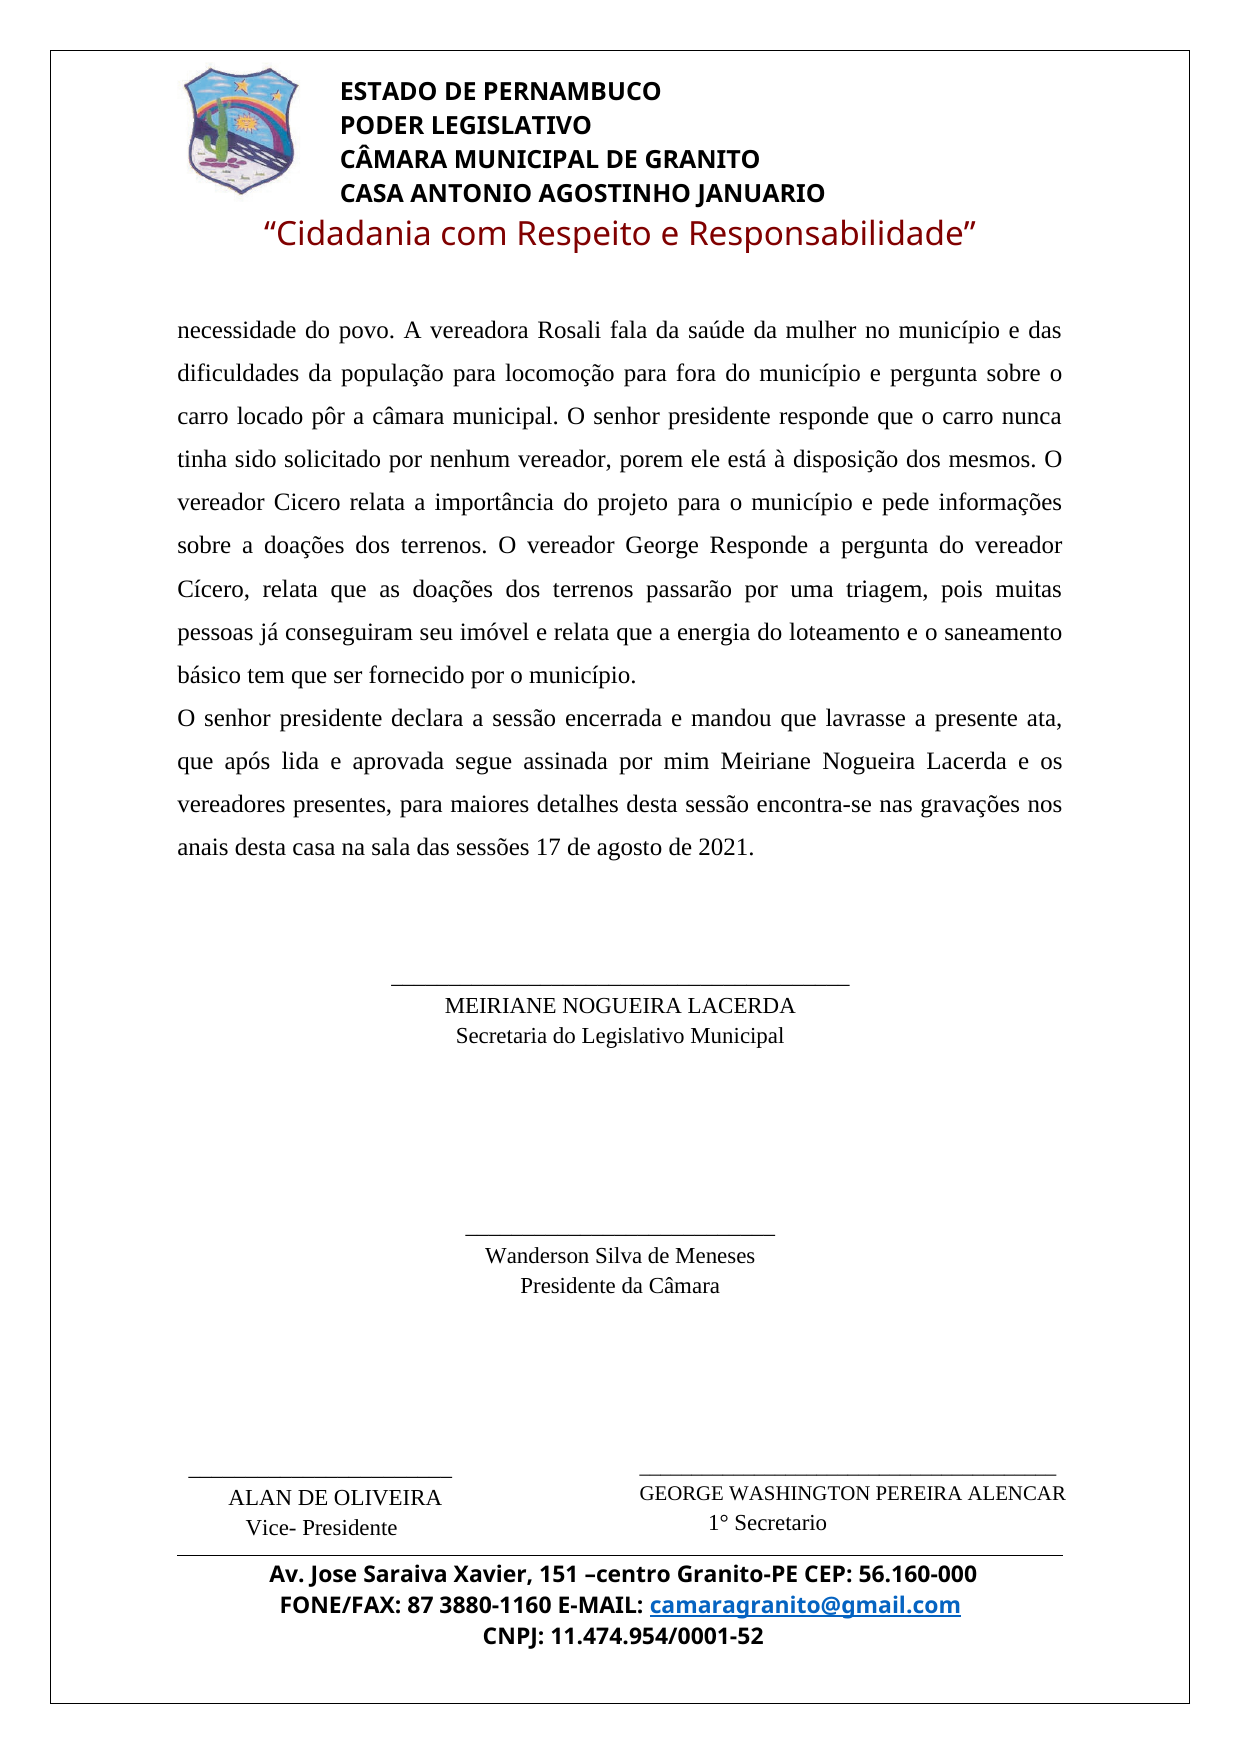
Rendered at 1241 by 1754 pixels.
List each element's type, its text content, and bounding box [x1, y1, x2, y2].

text MEIRIANE NOGUEIRA LACERDA [177, 992, 1063, 1018]
text Wanderson Silva de Meneses [177, 1242, 1063, 1268]
table_header ________________________________________ GEORGE WASHINGTON PEREIRA ALENCAR 1° Secretario [628, 1454, 1079, 1554]
text ________________________________________ [177, 962, 1063, 988]
text ___________________________ [177, 1212, 1063, 1238]
text Presidente da Câmara [177, 1272, 1063, 1299]
text Secretaria do Legislativo Municipal [177, 1022, 1063, 1049]
text O senhor presidente declara a sessão encerrada e mandou que lavrasse a presente ata, que após lida e aprovada segue assinada por mim Meiriane Nogueira Lacerda e os vereadores presentes, para maiores detalhes desta sessão encontra-se nas gravações nos anais desta casa na sala das sessões 17 de agosto de 2021. [177, 703, 1063, 861]
picture [177, 62, 308, 202]
table_header _______________________ ALAN DE OLIVEIRA Vice- Presidente [177, 1454, 628, 1554]
